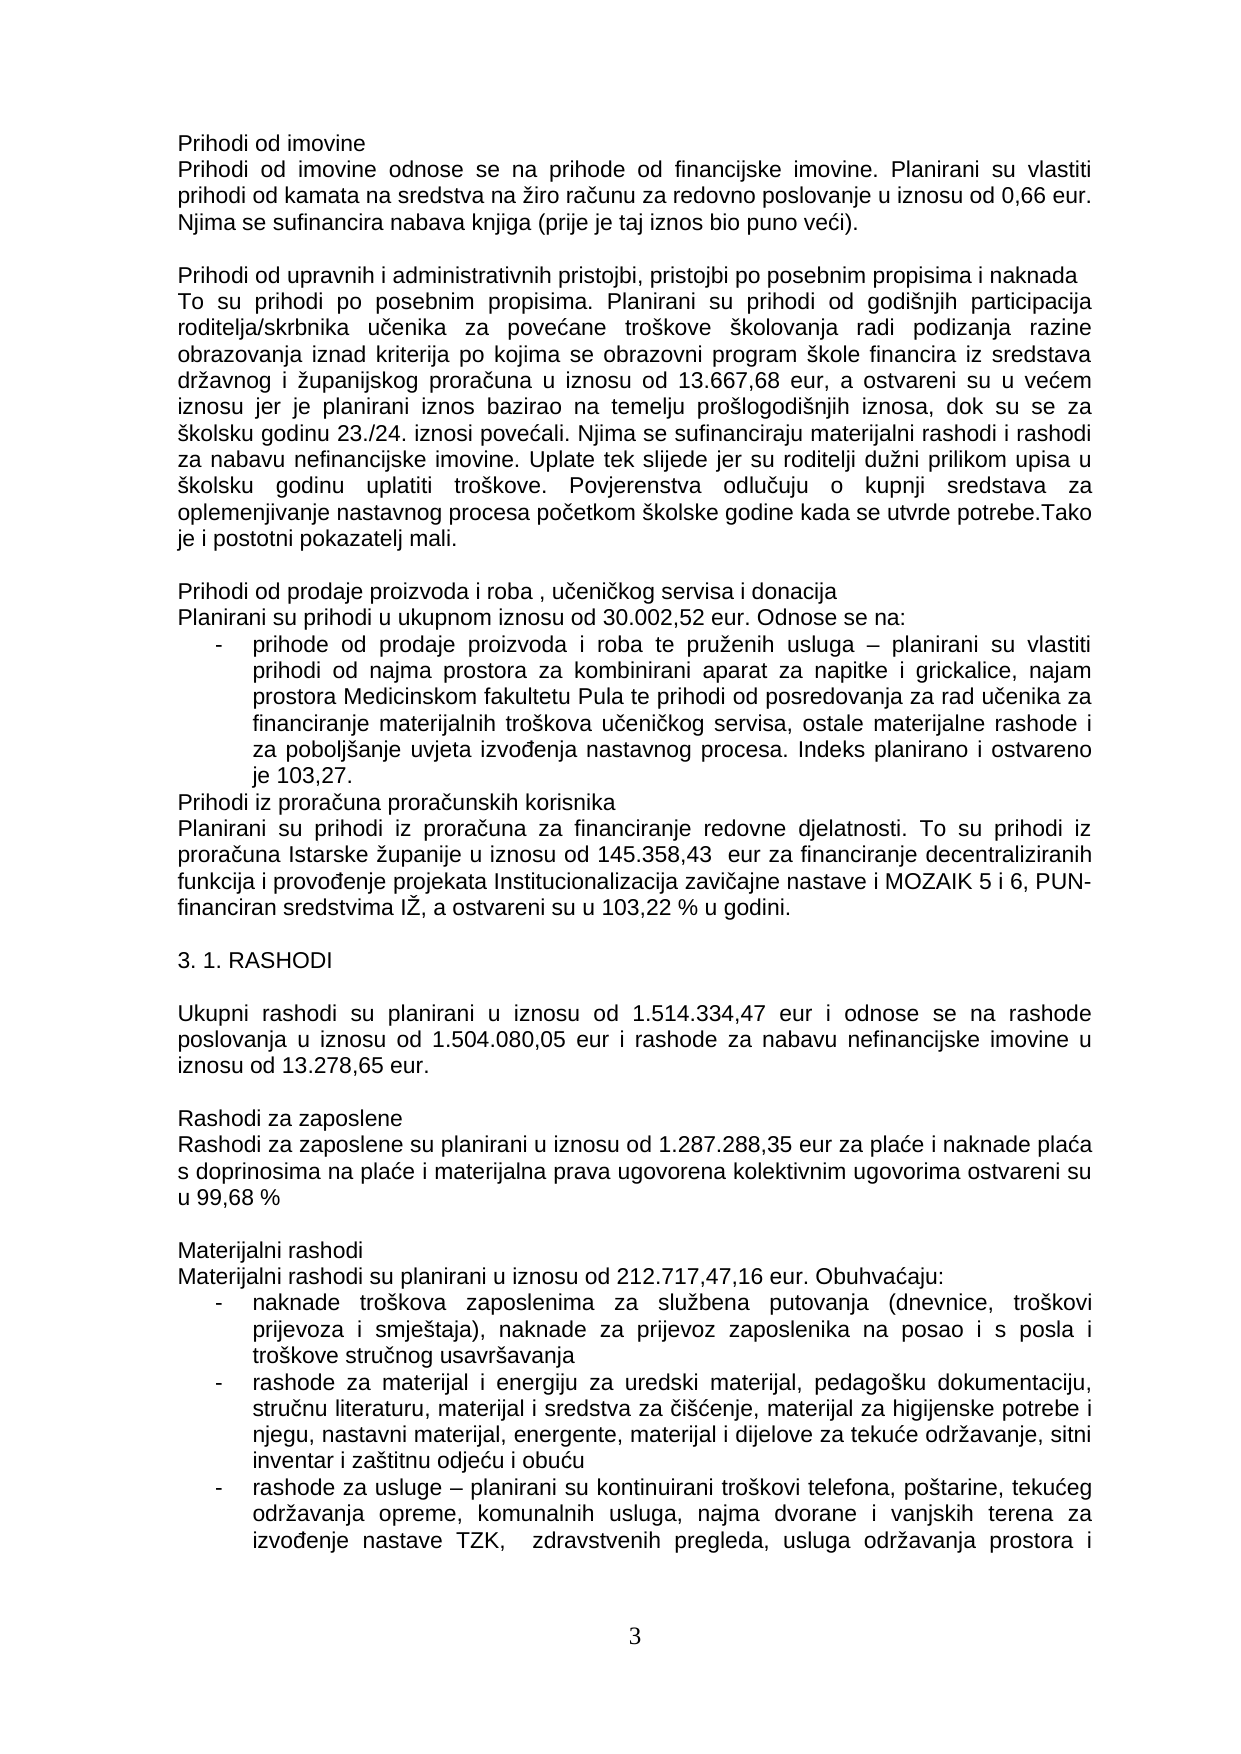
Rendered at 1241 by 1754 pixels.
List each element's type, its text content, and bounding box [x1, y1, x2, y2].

text 3. 1. RASHODI [177, 947, 1093, 973]
text Prihodi od upravnih i administrativnih pristojbi, pristojbi po posebnim propisima i naknada [177, 262, 1093, 288]
text Materijalni rashodi su planirani u iznosu od 212.717,47,16 eur. Obuhvaćaju: [177, 1263, 1093, 1289]
text Planirani su prihodi iz proračuna za financiranje redovne djelatnosti. To su prihodi iz proračuna Istarske županije u iznosu od 145.358,43 eur za financiranje decentraliziranih funkcija i provođenje projekata Institucionalizacija zavičajne nastave i MOZAIK 5 i 6, PUN- financiran sredstvima IŽ, a ostvareni su u 103,22 % u godini. [177, 815, 1093, 920]
text To su prihodi po posebnim propisima. Planirani su prihodi od godišnjih participacija roditelja/skrbnika učenika za povećane troškove školovanja radi podizanja razine obrazovanja iznad kriterija po kojima se obrazovni program škole financira iz sredstava državnog i županijskog proračuna u iznosu od 13.667,68 eur, a ostvareni su u većem iznosu jer je planirani iznos bazirao na temelju prošlogodišnjih iznosa, dok su se za školsku godinu 23./24. iznosi povećali. Njima se sufinanciraju materijalni rashodi i rashodi za nabavu nefinancijske imovine. Uplate tek slijede jer su roditelji dužni prilikom upisa u školsku godinu uplatiti troškove. Povjerenstva odlučuju o kupnji sredstava za oplemenjivanje nastavnog procesa početkom školske godine kada se utvrde potrebe.Tako je i postotni pokazatelj mali. [177, 288, 1093, 551]
text Prihodi od imovine odnose se na prihode od financijske imovine. Planirani su vlastiti prihodi od kamata na sredstva na žiro računu za redovno poslovanje u iznosu od 0,66 eur. Njima se sufinancira nabava knjiga (prije je taj iznos bio puno veći). [177, 156, 1093, 235]
text Ukupni rashodi su planirani u iznosu od 1.514.334,47 eur i odnose se na rashode poslovanja u iznosu od 1.504.080,05 eur i rashode za nabavu nefinancijske imovine u iznosu od 13.278,65 eur. [177, 999, 1093, 1078]
text Prihodi iz proračuna proračunskih korisnika [177, 789, 1093, 815]
text Rashodi za zaposlene su planirani u iznosu od 1.287.288,35 eur za plaće i naknade plaća s doprinosima na plaće i materijalna prava ugovorena kolektivnim ugovorima ostvareni su u 99,68 % [177, 1131, 1093, 1210]
list rashode za materijal i energiju za uredski materijal, pedagošku dokumentaciju, stručnu literaturu, materijal i sredstva za čišćenje, materijal za higijenske potrebe i njegu, nastavni materijal, energente, materijal i dijelove za tekuće održavanje, sitni inventar i zaštitnu odjeću i obuću [215, 1368, 1093, 1474]
text Rashodi za zaposlene [177, 1105, 1093, 1131]
text Materijalni rashodi [177, 1237, 1093, 1263]
list naknade troškova zaposlenima za službena putovanja (dnevnice, troškovi prijevoza i smještaja), naknade za prijevoz zaposlenika na posao i s posla i troškove stručnog usavršavanja [215, 1289, 1093, 1368]
text Prihodi od prodaje proizvoda i roba , učeničkog servisa i donacija [177, 578, 1093, 604]
text Planirani su prihodi u ukupnom iznosu od 30.002,52 eur. Odnose se na: [177, 604, 1093, 631]
list prihode od prodaje proizvoda i roba te pruženih usluga – planirani su vlastiti prihodi od najma prostora za kombinirani aparat za napitke i grickalice, najam prostora Medicinskom fakultetu Pula te prihodi od posredovanja za rad učenika za financiranje materijalnih troškova učeničkog servisa, ostale materijalne rashode i za poboljšanje uvjeta izvođenja nastavnog procesa. Indeks planirano i ostvareno je 103,27. [215, 631, 1093, 789]
text Prihodi od imovine [177, 130, 1093, 156]
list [215, 1474, 1093, 1553]
